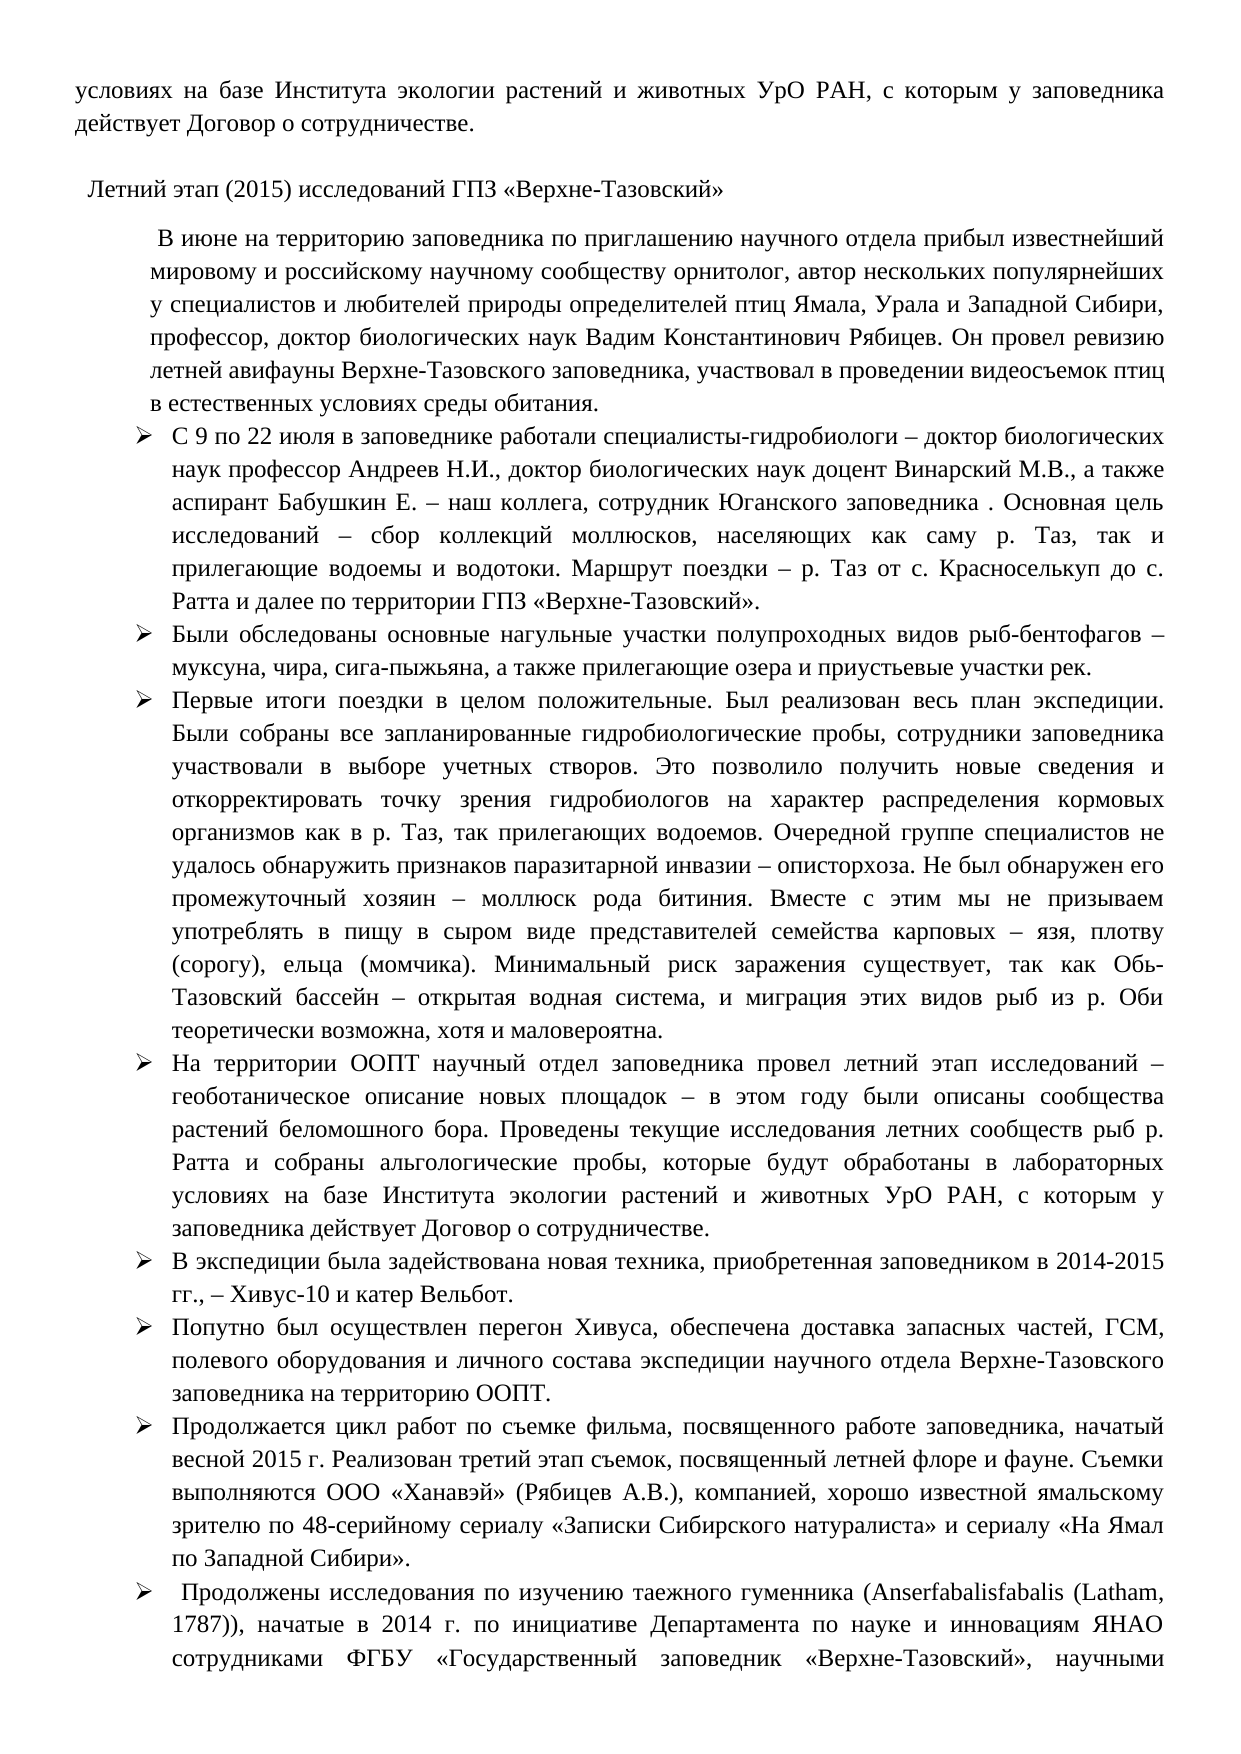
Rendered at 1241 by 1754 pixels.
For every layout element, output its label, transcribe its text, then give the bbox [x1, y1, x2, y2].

list На территории ООПТ научный отдел заповедника провел летний этап исследований – геоботаническое описание новых площадок – в этом году были описаны сообщества растений беломошного бора. Проведены текущие исследования летних сообществ рыб р. Ратта и собраны альгологические пробы, которые будут обработаны в лабораторных условиях на базе Института экологии растений и животных УрО РАН, с которым у заповедника действует Договор о сотрудничестве. [134, 1048, 1165, 1242]
list В июне на территорию заповедника по приглашению научного отдела прибыл известнейший мировому и российскому научному сообществу орнитолог, автор нескольких популярнейших у специалистов и любителей природы определителей птиц Ямала, Урала и Западной Сибири, профессор, доктор биологических наук Вадим Константинович Рябицев. Он провел ревизию летней авифауны Верхне-Тазовского заповедника, участвовал в проведении видеосъемок птиц в естественных условиях среды обитания. [150, 223, 1165, 417]
list Попутно был осуществлен перегон Хивуса, обеспечена доставка запасных частей, ГСМ, полевого оборудования и личного состава экспедиции научного отдела Верхне-Тазовского заповедника на территорию ООПТ. [134, 1312, 1165, 1407]
list В экспедиции была задействована новая техника, приобретенная заповедником в 2014-2015 гг., – Хивус-10 и катер Вельбот. [134, 1246, 1165, 1308]
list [134, 1577, 1165, 1671]
list С 9 по 22 июля в заповеднике работали специалисты-гидробиологи – доктор биологических наук профессор Андреев Н.И., доктор биологических наук доцент Винарский М.В., а также аспирант Бабушкин Е. – наш коллега, сотрудник Юганского заповедника . Основная цель исследований – сбор коллекций моллюсков, населяющих как саму р. Таз, так и прилегающие водоемы и водотоки. Маршрут поездки – р. Таз от с. Красноселькуп до с. Ратта и далее по территории ГПЗ «Верхне-Тазовский». [134, 421, 1165, 615]
text Летний этап (2015) исследований ГПЗ «Верхне-Тазовский» [75, 174, 1165, 203]
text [75, 75, 1165, 137]
list Были обследованы основные нагульные участки полупроходных видов рыб-бентофагов – муксуна, чира, сига-пыжьяна, а также прилегающие озера и приустьевые участки рек. [134, 619, 1165, 681]
list Продолжается цикл работ по съемке фильма, посвященного работе заповедника, начатый весной 2015 г. Реализован третий этап съемок, посвященный летней флоре и фауне. Съемки выполняются ООО «Ханавэй» (Рябицев А.В.), компанией, хорошо известной ямальскому зрителю по 48-серийному сериалу «Записки Сибирского натуралиста» и сериалу «На Ямал по Западной Сибири». [134, 1411, 1165, 1572]
list Первые итоги поездки в целом положительные. Был реализован весь план экспедиции. Были собраны все запланированные гидробиологические пробы, сотрудники заповедника участвовали в выборе учетных створов. Это позволило получить новые сведения и откорректировать точку зрения гидробиологов на характер распределения кормовых организмов как в р. Таз, так прилегающих водоемов. Очередной группе специалистов не удалось обнаружить признаков паразитарной инвазии – описторхоза. Не был обнаружен его промежуточный хозяин – моллюск рода битиния. Вместе с этим мы не призываем употреблять в пищу в сыром виде представителей семейства карповых – язя, плотву (сорогу), ельца (момчика). Минимальный риск заражения существует, так как Обь-Тазовский бассейн – открытая водная система, и миграция этих видов рыб из р. Оби теоретически возможна, хотя и маловероятна. [134, 685, 1165, 1044]
